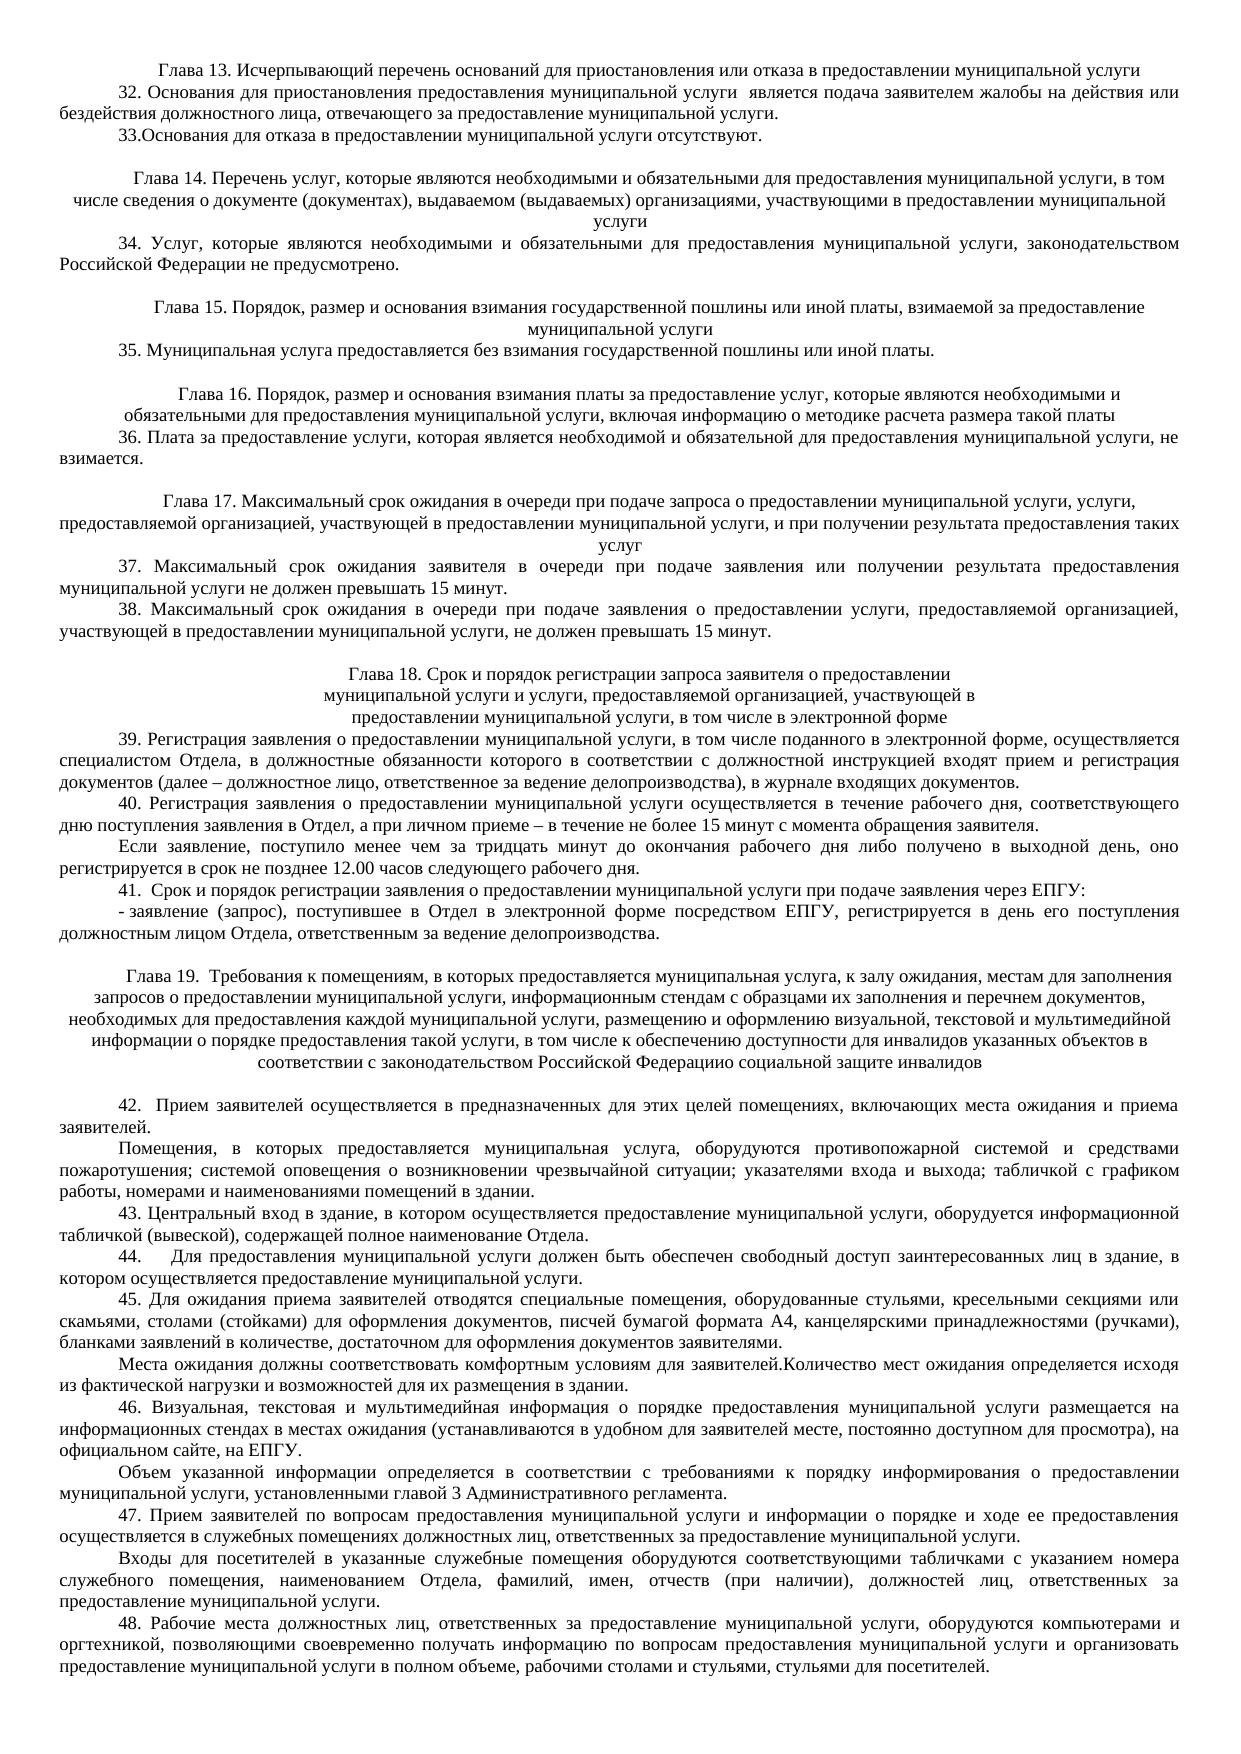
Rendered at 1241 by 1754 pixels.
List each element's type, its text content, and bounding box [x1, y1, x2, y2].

text 38. Максимальный срок ожидания в очереди при подаче заявления о предоставлении услуги, предоставляемой организацией, участвующей в предоставлении муниципальной услуги, не должен превышать 15 минут. [59, 598, 1181, 641]
text Глава 13. Исчерпывающий перечень оснований для приостановления или отказа в предоставлении муниципальной услуги [59, 59, 1181, 81]
text предоставлении муниципальной услуги, в том числе в электронной форме [59, 706, 1181, 727]
text Глава 16. Порядок, размер и основания взимания платы за предоставление услуг, которые являются необходимыми и обязательными для предоставления муниципальной услуги, включая информацию о методике расчета размера такой платы [59, 382, 1181, 426]
text Глава 14. Перечень услуг, которые являются необходимыми и обязательными для предоставления муниципальной услуги, в том числе сведения о документе (документах), выдаваемом (выдаваемых) организациями, участвующими в предоставлении муниципальной услуги [59, 167, 1181, 232]
text 42. Прием заявителей осуществляется в предназначенных для этих целей помещениях, включающих места ожидания и приема заявителей. [59, 1094, 1181, 1137]
text Глава 18. Срок и порядок регистрации запроса заявителя о предоставлении [59, 663, 1181, 684]
text Места ожидания должны соответствовать комфортным условиям для заявителей.Количество мест ожидания определяется исходя из фактической нагрузки и возможностей для их размещения в здании. [59, 1353, 1181, 1396]
text 47. Прием заявителей по вопросам предоставления муниципальной услуги и информации о порядке и ходе ее предоставления осуществляется в служебных помещениях должностных лиц, ответственных за предоставление муниципальной услуги. [59, 1504, 1181, 1547]
text 48. Рабочие места должностных лиц, ответственных за предоставление муниципальной услуги, оборудуются компьютерами и оргтехникой, позволяющими своевременно получать информацию по вопросам предоставления муниципальной услуги и организовать предоставление муниципальной услуги в полном объеме, рабочими столами и стульями, стульями для посетителей. [59, 1612, 1181, 1676]
text Объем указанной информации определяется в соответствии с требованиями к порядку информирования о предоставлении муниципальной услуги, установленными главой 3 Административного регламента. [59, 1461, 1181, 1504]
text 37. Максимальный срок ожидания заявителя в очереди при подаче заявления или получении результата предоставления муниципальной услуги не должен превышать 15 минут. [59, 555, 1181, 598]
text 40. Регистрация заявления о предоставлении муниципальной услуги осуществляется в течение рабочего дня, соответствующего дню поступления заявления в Отдел, а при личном приеме – в течение не более 15 минут с момента обращения заявителя. [59, 792, 1181, 835]
text Глава 19. Требования к помещениям, в которых предоставляется муниципальная услуга, к залу ожидания, местам для заполнения запросов о предоставлении муниципальной услуги, информационным стендам с образцами их заполнения и перечнем документов, необходимых для предоставления каждой муниципальной услуги, размещению и оформлению визуальной, текстовой и мультимедийной информации о порядке предоставления такой услуги, в том числе к обеспечению доступности для инвалидов указанных объектов в соответствии с законодательством Российской Федерациио социальной защите инвалидов [59, 965, 1181, 1072]
text муниципальной услуги и услуги, предоставляемой организацией, участвующей в [59, 684, 1181, 706]
text Глава 15. Порядок, размер и основания взимания государственной пошлины или иной платы, взимаемой за предоставление муниципальной услуги [59, 296, 1181, 339]
text 32. Основания для приостановления предоставления муниципальной услуги является подача заявителем жалобы на действия или бездействия должностного лица, отвечающего за предоставление муниципальной услуги. [59, 81, 1181, 124]
text 39. Регистрация заявления о предоставлении муниципальной услуги, в том числе поданного в электронной форме, осуществляется специалистом Отдела, в должностные обязанности которого в соответствии с должностной инструкцией входят прием и регистрация документов (далее – должностное лицо, ответственное за ведение делопроизводства), в журнале входящих документов. [59, 727, 1181, 792]
text 41. Срок и порядок регистрации заявления о предоставлении муниципальной услуги при подаче заявления через ЕПГУ: [59, 878, 1181, 900]
text Глава 17. Максимальный срок ожидания в очереди при подаче запроса о предоставлении муниципальной услуги, услуги, предоставляемой организацией, участвующей в предоставлении муниципальной услуги, и при получении результата предоставления таких услуг [59, 490, 1181, 555]
text 43. Центральный вход в здание, в котором осуществляется предоставление муниципальной услуги, оборудуется информационной табличкой (вывеской), содержащей полное наименование Отдела. [59, 1202, 1181, 1245]
text 46. Визуальная, текстовая и мультимедийная информация о порядке предоставления муниципальной услуги размещается на информационных стендах в местах ожидания (устанавливаются в удобном для заявителей месте, постоянно доступном для просмотра), на официальном сайте, на ЕПГУ. [59, 1396, 1181, 1461]
text 45. Для ожидания приема заявителей отводятся специальные помещения, оборудованные стульями, кресельными секциями или скамьями, столами (стойками) для оформления документов, писчей бумагой формата А4, канцелярскими принадлежностями (ручками), бланками заявлений в количестве, достаточном для оформления документов заявителями. [59, 1288, 1181, 1353]
text Входы для посетителей в указанные служебные помещения оборудуются соответствующими табличками с указанием номера служебного помещения, наименованием Отдела, фамилий, имен, отчеств (при наличии), должностей лиц, ответственных за предоставление муниципальной услуги. [59, 1547, 1181, 1612]
text - заявление (запрос), поступившее в Отдел в электронной форме посредством ЕПГУ, регистрируется в день его поступления должностным лицом Отдела, ответственным за ведение делопроизводства. [59, 900, 1181, 943]
text Если заявление, поступило менее чем за тридцать минут до окончания рабочего дня либо получено в выходной день, оно регистрируется в срок не позднее 12.00 часов следующего рабочего дня. [59, 835, 1181, 878]
text 35. Муниципальная услуга предоставляется без взимания государственной пошлины или иной платы. [59, 339, 1181, 361]
text Помещения, в которых предоставляется муниципальная услуга, оборудуются противопожарной системой и средствами пожаротушения; системой оповещения о возникновении чрезвычайной ситуации; указателями входа и выхода; табличкой с графиком работы, номерами и наименованиями помещений в здании. [59, 1137, 1181, 1202]
text 33.Основания для отказа в предоставлении муниципальной услуги отсутствуют. [59, 124, 1181, 145]
text 44. Для предоставления муниципальной услуги должен быть обеспечен свободный доступ заинтересованных лиц в здание, в котором осуществляется предоставление муниципальной услуги. [59, 1245, 1181, 1288]
text 36. Плата за предоставление услуги, которая является необходимой и обязательной для предоставления муниципальной услуги, не взимается. [59, 426, 1181, 469]
text 34. Услуг, которые являются необходимыми и обязательными для предоставления муниципальной услуги, законодательством Российской Федерации не предусмотрено. [59, 232, 1181, 275]
